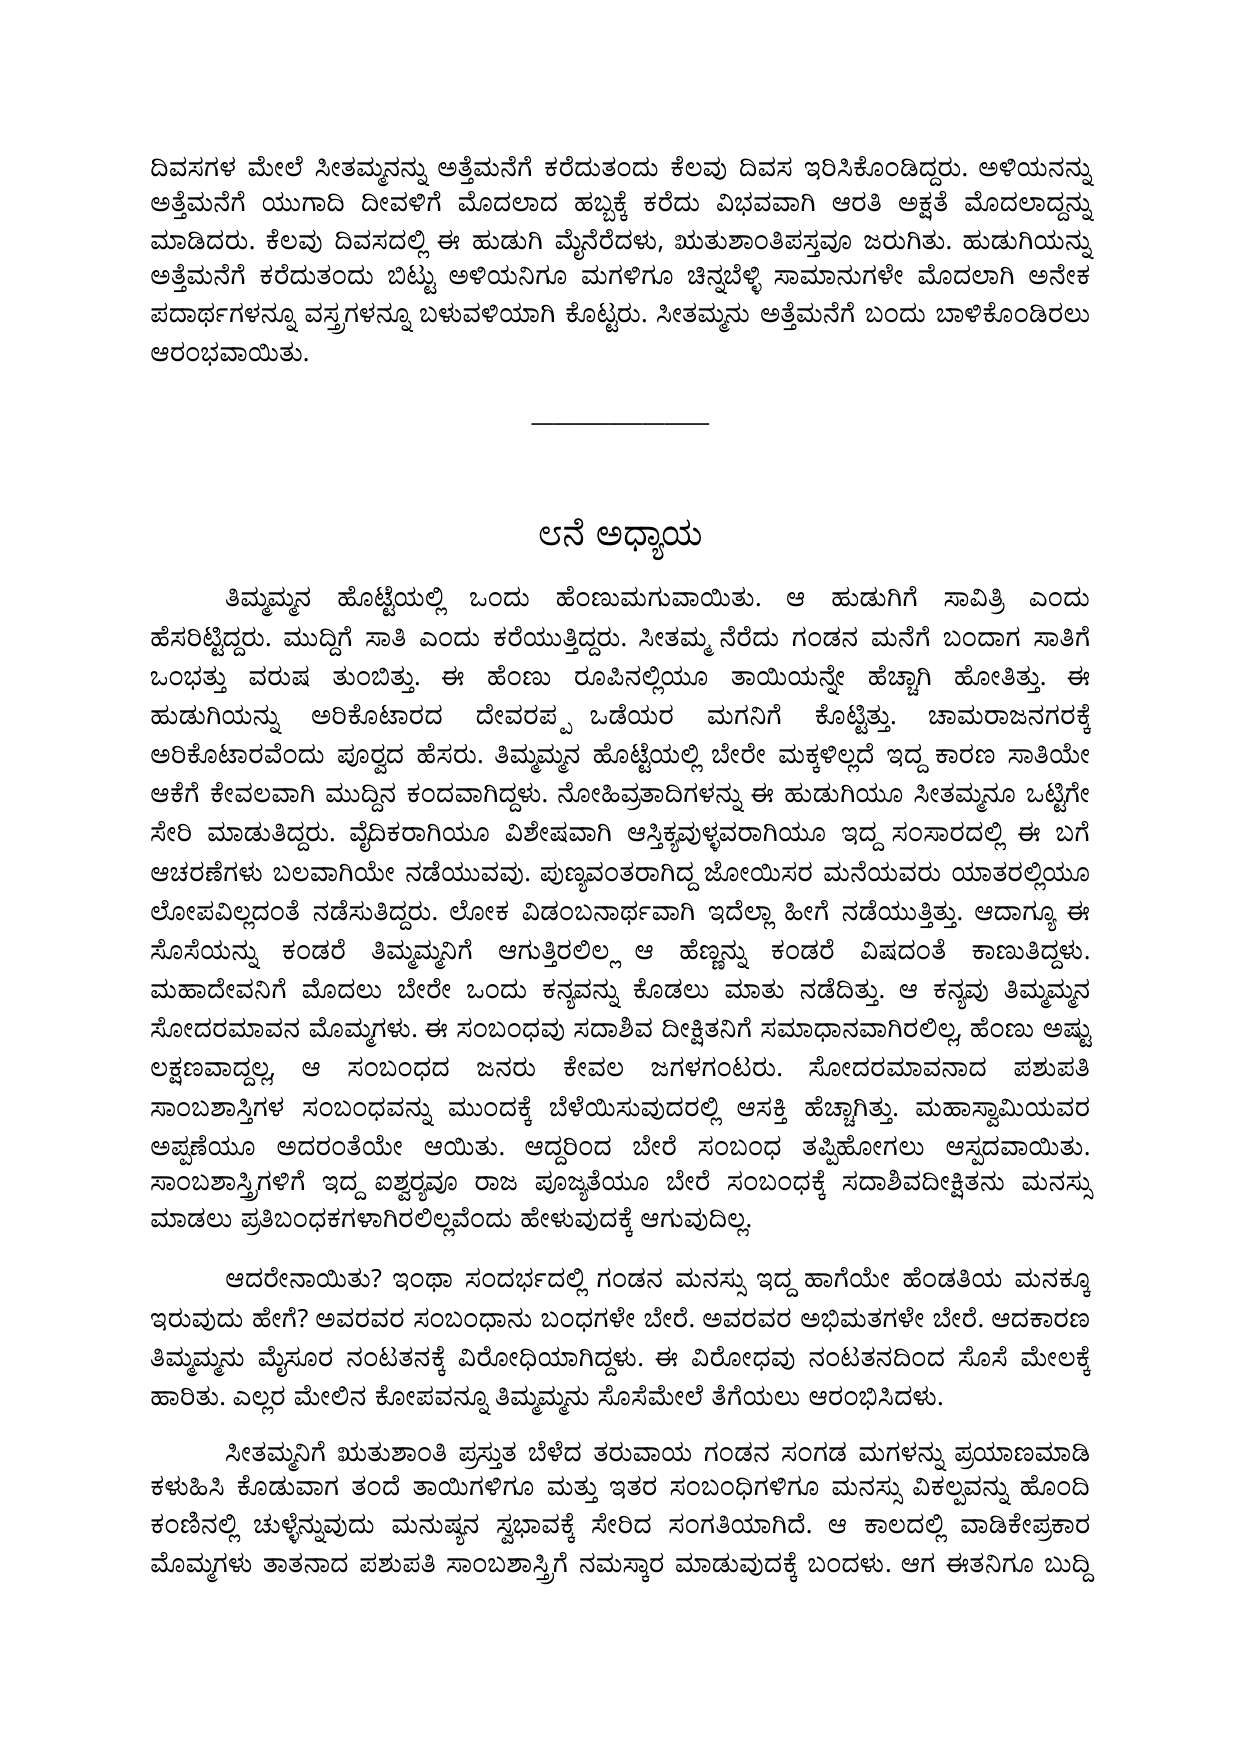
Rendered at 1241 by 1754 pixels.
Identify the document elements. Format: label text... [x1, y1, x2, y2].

text ತಿಮ್ಮಮ್ಮನ ಹೊಟ್ಟೆಯಲ್ಲಿ ಒಂದು ಹೆಂಣುಮಗುವಾಯಿತು. ಆ ಹುಡುಗಿಗೆ ಸಾವಿತ್ರಿ ಎಂದು ಹೆಸರಿಟ್ಟಿದ್ದರು. ಮುದ್ದಿಗೆ ಸಾತಿ ಎಂದು ಕರೆಯುತ್ತಿದ್ದರು. ಸೀತಮ್ಮ ನೆರೆದು ಗಂಡನ ಮನೆಗೆ ಬಂದಾಗ ಸಾತಿಗೆ ಒಂಭತ್ತು ವರುಷ ತುಂಬಿತ್ತು. ಈ ಹೆಂಣು ರೂಪಿನಲ್ಲಿಯೂ ತಾಯಿಯನ್ನೇ ಹೆಚ್ಚಾಗಿ ಹೋತಿತ್ತು. ಈ ಹುಡುಗಿಯನ್ನು ಅರಿಕೊಟಾರದ ದೇವರಪ್ಪ ಒಡೆಯರ ಮಗನಿಗೆ ಕೊಟ್ಟಿತ್ತು. ಚಾಮರಾಜನಗರಕ್ಕೆ ಅರಿಕೊಟಾರವೆಂದು ಪೂರ‍್ವದ ಹೆಸರು. ತಿಮ್ಮಮ್ಮನ ಹೊಟ್ಟೆಯಲ್ಲಿ ಬೇರೇ ಮಕ್ಕಳಿಲ್ಲದೆ ಇದ್ದ ಕಾರಣ ಸಾತಿಯೇ ಆಕೆಗೆ ಕೇವಲವಾಗಿ ಮುದ್ದಿನ ಕಂದವಾಗಿದ್ದಳು. ನೋಹಿವ್ರತಾದಿಗಳನ್ನು ಈ ಹುಡುಗಿಯೂ ಸೀತಮ್ಮನೂ ಒಟ್ಟಿಗೇ ಸೇರಿ ಮಾಡುತಿದ್ದರು. ವೈದಿಕರಾಗಿಯೂ ವಿಶೇಷವಾಗಿ ಆಸ್ತಿಕ್ಯವುಳ್ಳವರಾಗಿಯೂ ಇದ್ದ ಸಂಸಾರದಲ್ಲಿ ಈ ಬಗೆ ಆಚರಣೆಗಳು ಬಲವಾಗಿಯೇ ನಡೆಯುವವು. ಪುಣ್ಯವಂತರಾಗಿದ್ದ ಜೋಯಿಸರ ಮನೆಯವರು ಯಾತರಲ್ಲಿಯೂ ಲೋಪವಿಲ್ಲದಂತೆ ನಡೆಸುತಿದ್ದರು. ಲೋಕ ವಿಡಂಬನಾರ್ಥವಾಗಿ ಇದೆಲ್ಲಾ ಹೀಗೆ ನಡೆಯುತ್ತಿತ್ತು. ಆದಾಗ್ಯೂ ಈ ಸೊಸೆಯನ್ನು ಕಂಡರೆ ತಿಮ್ಮಮ್ಮನಿಗೆ ಆಗುತ್ತಿರಲಿಲ್ಲ ಆ ಹೆಣ್ಣನ್ನು ಕಂಡರೆ ವಿಷದಂತೆ ಕಾಣುತಿದ್ದಳು. ಮಹಾದೇವನಿಗೆ ಮೊದಲು ಬೇರೇ ಒಂದು ಕನ್ಯವನ್ನು ಕೊಡಲು ಮಾತು ನಡೆದಿತ್ತು. ಆ ಕನ್ಯವು ತಿಮ್ಮಮ್ಮನ ಸೋದರಮಾವನ ಮೊಮ್ಮಗಳು. ಈ ಸಂಬಂಧವು ಸದಾಶಿವ ದೀಕ್ಷಿತನಿಗೆ ಸಮಾಧಾನವಾಗಿರಲಿಲ್ಲ, ಹೆಂಣು ಅಷ್ಟು ಲಕ್ಷಣವಾದ್ದಲ್ಲ, ಆ ಸಂಬಂಧದ ಜನರು ಕೇವಲ ಜಗಳಗಂಟರು. ಸೋದರಮಾವನಾದ ಪಶುಪತಿ ಸಾಂಬಶಾಸ್ತಿಗಳ ಸಂಬಂಧವನ್ನು ಮುಂದಕ್ಕೆ ಬೆಳೆಯಿಸುವುದರಲ್ಲಿ ಆಸಕ್ತಿ ಹೆಚ್ಚಾಗಿತ್ತು. ಮಹಾಸ್ವಾಮಿಯವರ ಅಪ್ಪಣೆಯೂ ಅದರಂತೆಯೇ ಆಯಿತು. ಆದ್ದರಿಂದ ಬೇರೆ ಸಂಬಂಧ ತಪ್ಪಿಹೋಗಲು ಆಸ್ಪದವಾಯಿತು. ಸಾಂಬಶಾಸ್ತ್ರಿಗಳಿಗೆ ಇದ್ದ ಐಶ್ವರ‍್ಯವೂ ರಾಜ ಪೂಜ್ಯತೆಯೂ ಬೇರೆ ಸಂಬಂಧಕ್ಕೆ ಸದಾಶಿವದೀಕ್ಷಿತನು ಮನಸ್ಸು ಮಾಡಲು ಪ್ರತಿಬಂಧಕಗಳಾಗಿರಲಿಲ್ಲವೆಂದು ಹೇಳುವುದಕ್ಕೆ ಆಗುವುದಿಲ್ಲ. [150, 580, 1090, 1235]
text ಆದರೇನಾಯಿತು? ಇಂಥಾ ಸಂದರ್ಭದಲ್ಲಿ ಗಂಡನ ಮನಸ್ಸು ಇದ್ದ ಹಾಗೆಯೇ ಹೆಂಡತಿಯ ಮನಕ್ಕೂ ಇರುವುದು ಹೇಗೆ? ಅವರವರ ಸಂಬಂಧಾನು ಬಂಧಗಳೇ ಬೇರೆ. ಅವರವರ ಅಭಿಮತಗಳೇ ಬೇರೆ. ಆದಕಾರಣ ತಿಮ್ಮಮ್ಮನು ಮೈಸೂರ ನಂಟತನಕ್ಕೆ ವಿರೋಧಿಯಾಗಿದ್ದಳು. ಈ ವಿರೋಧವು ನಂಟತನದಿಂದ ಸೊಸೆ ಮೇಲಕ್ಕೆ ಹಾರಿತು. ಎಲ್ಲರ ಮೇಲಿನ ಕೋಪವನ್ನೂ ತಿಮ್ಮಮ್ಮನು ಸೊಸೆಮೇಲೆ ತೆಗೆಯಲು ಆರಂಭಿಸಿದಳು. [150, 1261, 1090, 1413]
text ________________ [150, 394, 1090, 429]
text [150, 150, 1090, 369]
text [150, 1438, 1090, 1579]
text ೮ನೆ ಅಧ್ಯಾಯ [150, 514, 1090, 553]
